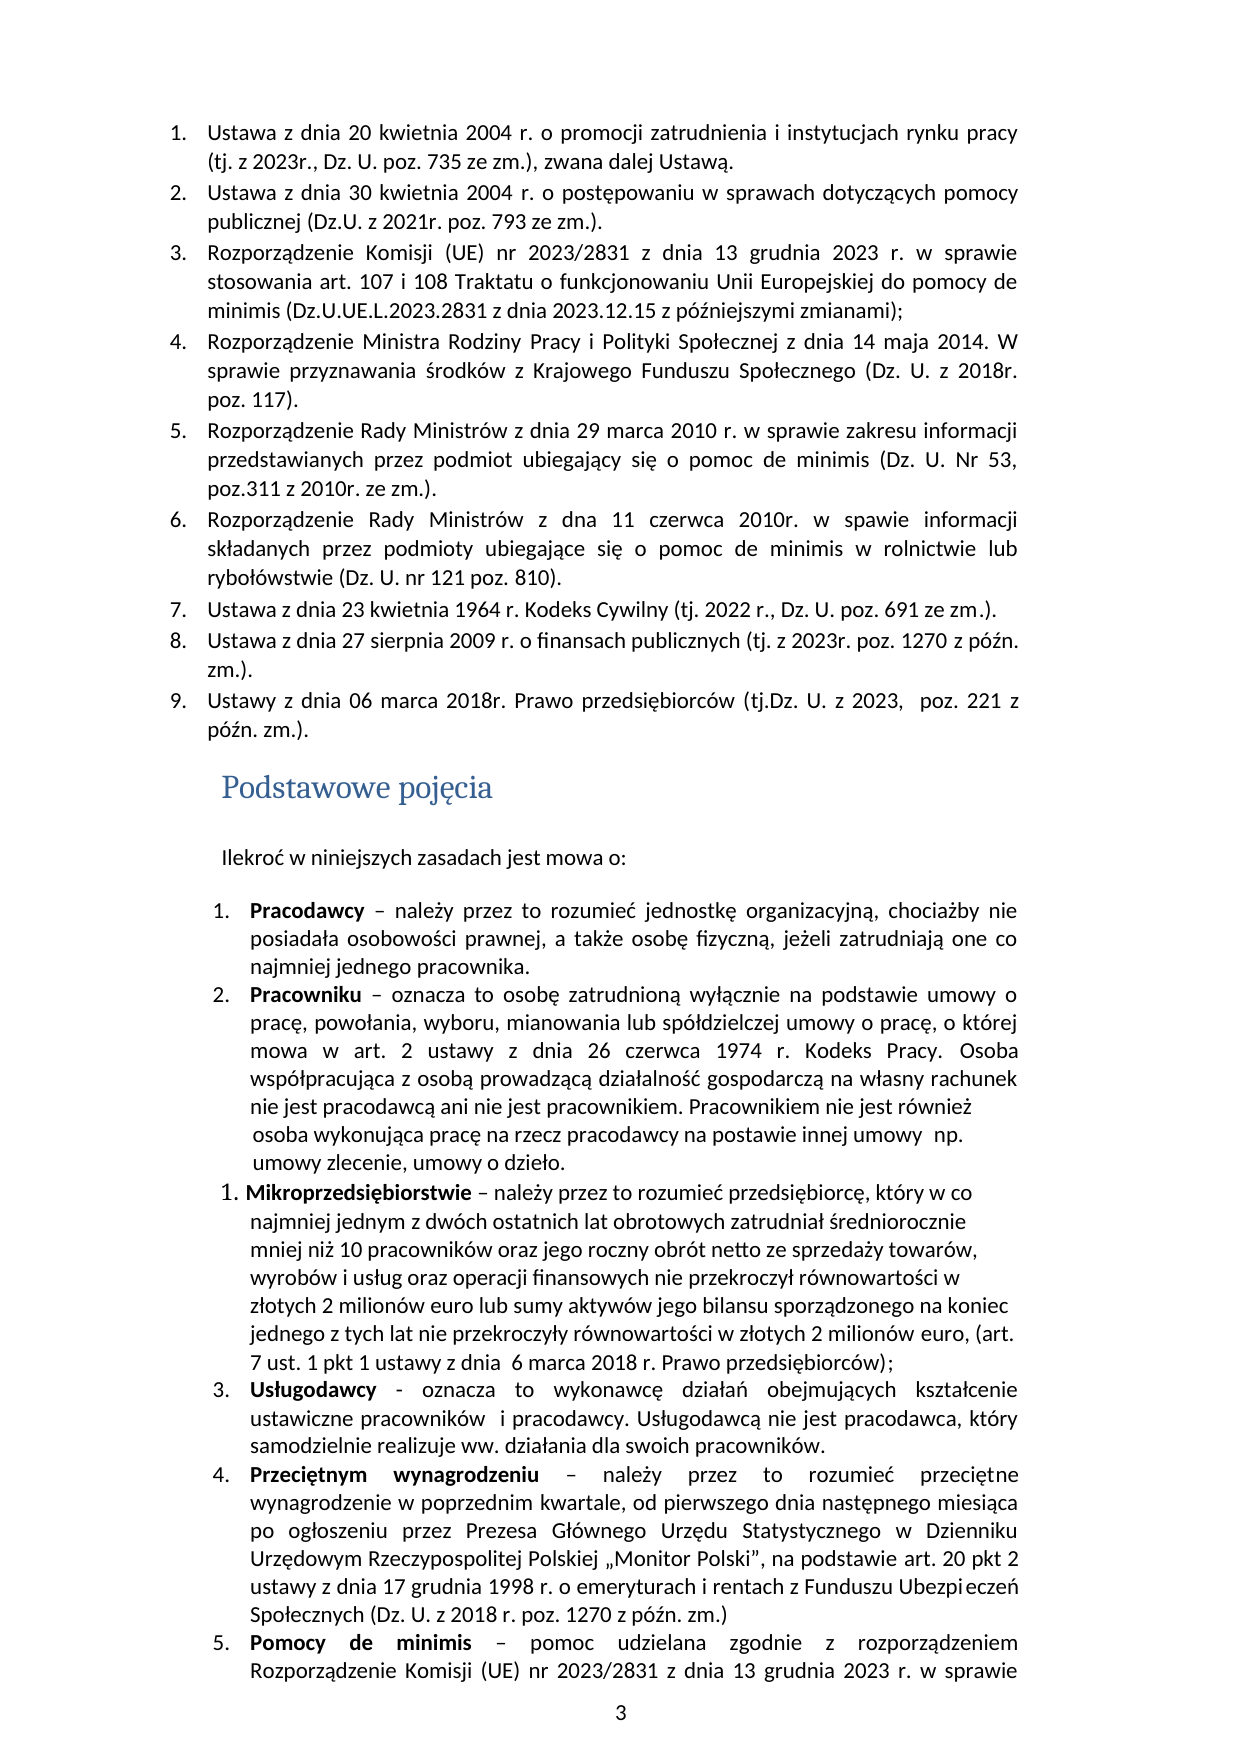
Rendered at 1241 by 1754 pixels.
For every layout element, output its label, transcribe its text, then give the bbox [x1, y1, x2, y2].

list Rozporządzenie Rady Ministrów z dna 11 czerwca 2010r. w spawie informacji składanych przez podmioty ubiegające się o pomoc de minimis w rolnictwie lub rybołówstwie (Dz. U. nr 121 poz. 810). [169, 506, 1019, 591]
text Ilekroć w niniejszych zasadach jest mowa o: [221, 843, 1019, 871]
list Ustawa z dnia 27 sierpnia 2009 r. o finansach publicznych (tj. z 2023r. poz. 1270 z późn. zm.). [169, 626, 1019, 683]
subtitle Podstawowe pojęcia [221, 769, 1066, 807]
list Ustawa z dnia 23 kwietnia 1964 r. Kodeks Cywilny (tj. 2022 r., Dz. U. poz. 691 ze zm.). [169, 595, 1019, 623]
list Rozporządzenie Komisji (UE) nr 2023/2831 z dnia 13 grudnia 2023 r. w sprawie stosowania art. 107 i 108 Traktatu o funkcjonowaniu Unii Europejskiej do pomocy de minimis (Dz.U.UE.L.2023.2831 z dnia 2023.12.15 z późniejszymi zmianami); [169, 238, 1019, 324]
list Rozporządzenie Ministra Rodziny Pracy i Polityki Społecznej z dnia 14 maja 2014. W sprawie przyznawania środków z Krajowego Funduszu Społecznego (Dz. U. z 2018r. poz. 117). [169, 327, 1019, 413]
list Rozporządzenie Rady Ministrów z dnia 29 marca 2010 r. w sprawie zakresu informacji przedstawianych przez podmiot ubiegający się o pomoc de minimis (Dz. U. Nr 53, poz.311 z 2010r. ze zm.). [169, 417, 1019, 502]
text osoba wykonująca pracę na rzecz pracodawcy na postawie innej umowy np. umowy zlecenie, umowy o dzieło. [252, 1120, 1019, 1176]
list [212, 1628, 1019, 1684]
list Ustawa z dnia 20 kwietnia 2004 r. o promocji zatrudnienia i instytucjach rynku pracy (tj. z 2023r., Dz. U. poz. 735 ze zm.), zwana dalej Ustawą. [169, 118, 1019, 175]
list Przeciętnym wynagrodzeniu – należy przez to rozumieć przeciętne wynagrodzenie w poprzednim kwartale, od pierwszego dnia następnego miesiąca po ogłoszeniu przez Prezesa Głównego Urzędu Statystycznego w Dzienniku Urzędowym Rzeczypospolitej Polskiej „Monitor Polski”, na podstawie art. 20 pkt 2 ustawy z dnia 17 grudnia 1998 r. o emeryturach i rentach z Funduszu Ubezpieczeń Społecznych (Dz. U. z 2018 r. poz. 1270 z późn. zm.) [212, 1460, 1019, 1628]
list Ustawy z dnia 06 marca 2018r. Prawo przedsiębiorców (tj.Dz. U. z 2023, poz. 221 z późn. zm.). [169, 686, 1019, 743]
list Pracodawcy – należy przez to rozumieć jednostkę organizacyjną, chociażby nie posiadała osobowości prawnej, a także osobę fizyczną, jeżeli zatrudniają one co najmniej jednego pracownika. [212, 896, 1019, 980]
list Usługodawcy - oznacza to wykonawcę działań obejmujących kształcenie ustawiczne pracowników i pracodawcy. Usługodawcą nie jest pracodawca, który samodzielnie realizuje ww. działania dla swoich pracowników. [212, 1376, 1019, 1460]
text 1. Mikroprzedsiębiorstwie – należy przez to rozumieć przedsiębiorcę, który w co najmniej jednym z dwóch ostatnich lat obrotowych zatrudniał średniorocznie mniej niż 10 pracowników oraz jego roczny obrót netto ze sprzedaży towarów, wyrobów i usług oraz operacji finansowych nie przekroczył równowartości w złotych 2 milionów euro lub sumy aktywów jego bilansu sporządzonego na koniec jednego z tych lat nie przekroczyły równowartości w złotych 2 milionów euro, (art. 7 ust. 1 pkt 1 ustawy z dnia 6 marca 2018 r. Prawo przedsiębiorców); [220, 1176, 1019, 1376]
list Pracowniku – oznacza to osobę zatrudnioną wyłącznie na podstawie umowy o pracę, powołania, wyboru, mianowania lub spółdzielczej umowy o pracę, o której mowa w art. 2 ustawy z dnia 26 czerwca 1974 r. Kodeks Pracy. Osoba współpracująca z osobą prowadzącą działalność gospodarczą na własny rachunek nie jest pracodawcą ani nie jest pracownikiem. Pracownikiem nie jest również [212, 980, 1019, 1120]
list Ustawa z dnia 30 kwietnia 2004 r. o postępowaniu w sprawach dotyczących pomocy publicznej (Dz.U. z 2021r. poz. 793 ze zm.). [169, 178, 1019, 235]
